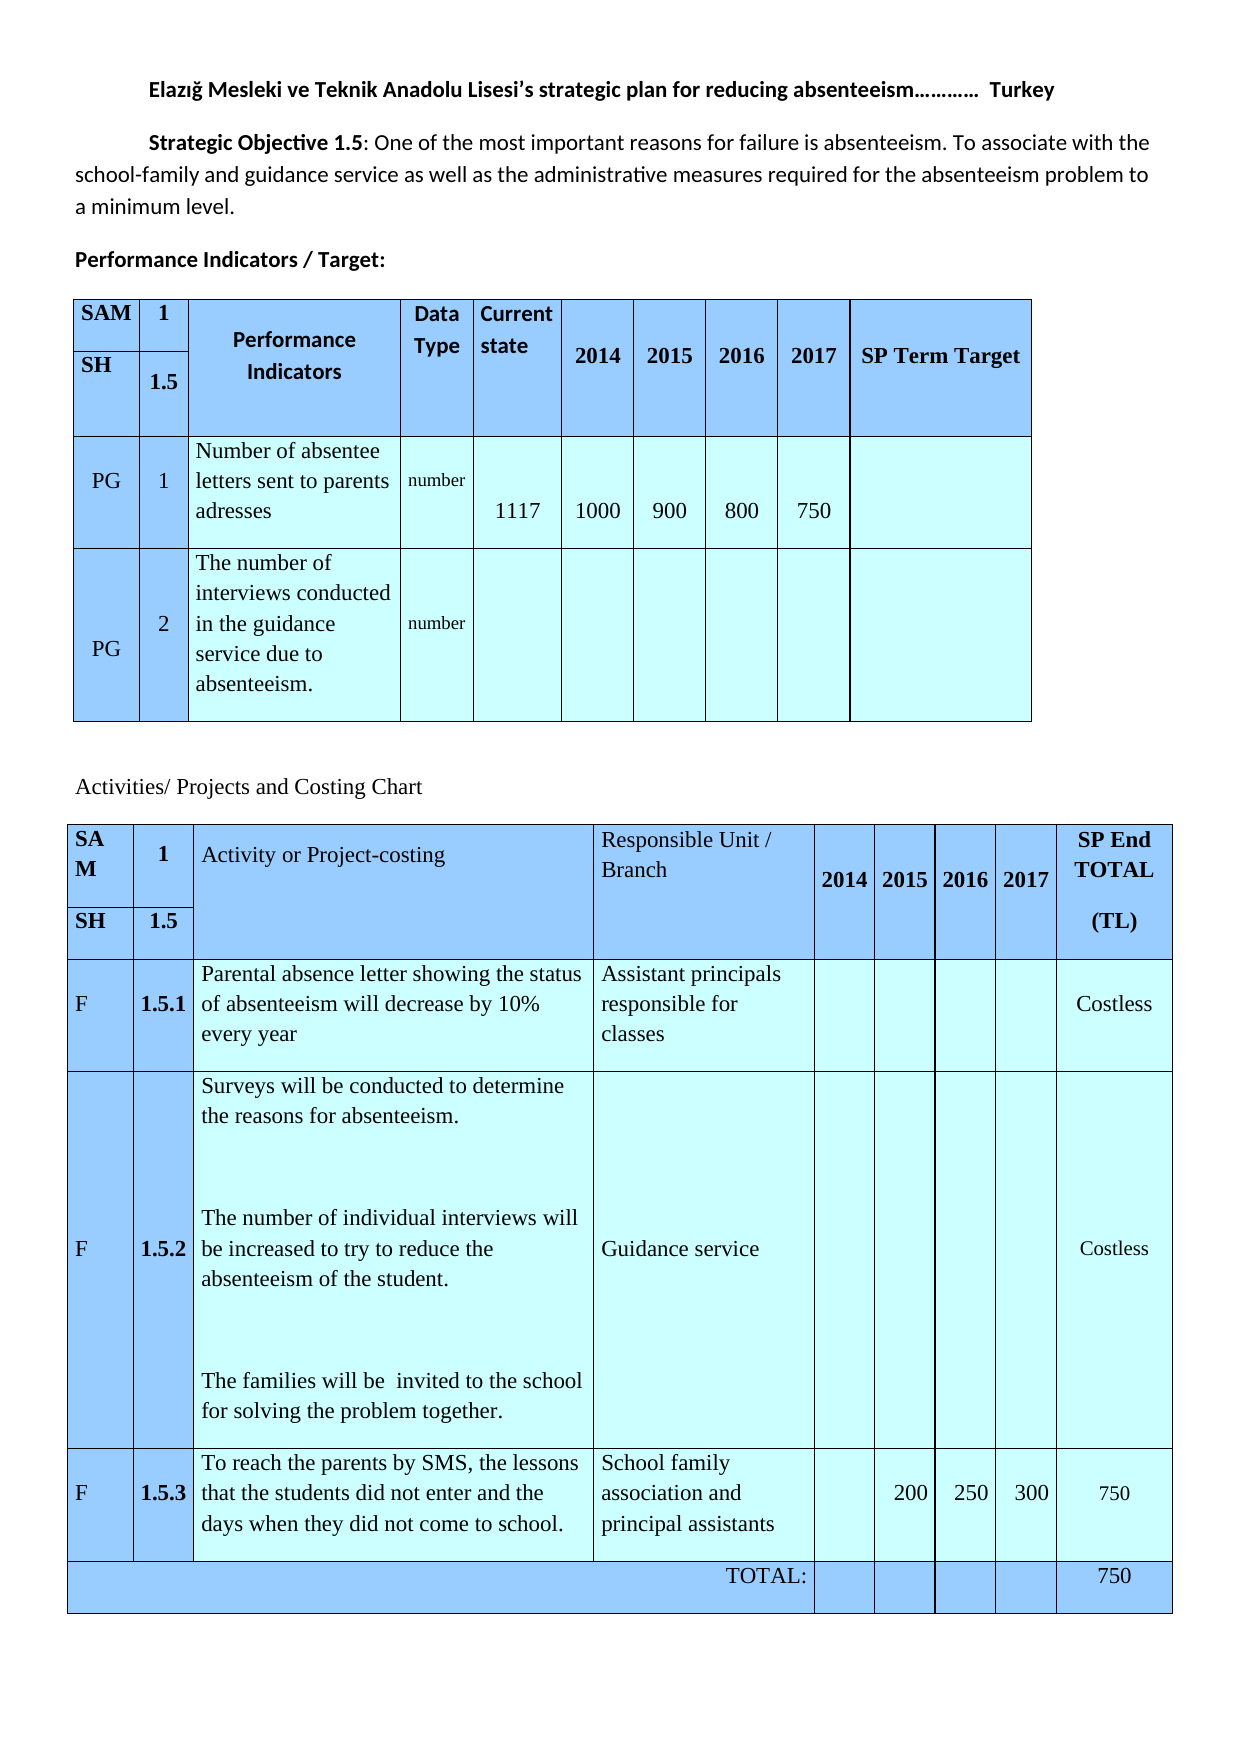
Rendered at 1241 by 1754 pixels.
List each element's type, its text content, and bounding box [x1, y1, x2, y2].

table_header 2017 [996, 825, 1056, 959]
table_cell [996, 1072, 1056, 1448]
table_cell F [68, 1072, 133, 1448]
table_cell number [401, 549, 473, 721]
table_cell [996, 1562, 1056, 1613]
table_header 2015 [634, 300, 705, 436]
table_cell [875, 960, 934, 1071]
table_cell [851, 437, 1031, 548]
table_header 2015 [875, 825, 934, 959]
table_cell [815, 960, 874, 1071]
table_header 1 [140, 300, 188, 351]
table_cell F [68, 960, 133, 1071]
table_cell Number of absentee letters sent to parents adresses [189, 437, 400, 548]
table_cell [815, 1072, 874, 1448]
table_header Current state [474, 300, 561, 436]
table_cell [778, 549, 849, 721]
table_header 2017 [778, 300, 849, 436]
table_cell [562, 549, 633, 721]
table_cell 1.5.2 [134, 1072, 193, 1448]
table_cell 200 [875, 1449, 934, 1561]
table_cell number [401, 437, 473, 548]
table_cell 1 [140, 437, 188, 548]
table_header Data Type [401, 300, 473, 436]
table_cell [815, 1449, 874, 1561]
text Strategic Objective 1.5: One of the most important reasons for failure is absenteeism. To associate with the school-family and guidance service as well as the administrative measures required for the absenteeism problem to a minimum level. [75, 128, 1165, 220]
table_cell The number of interviews conducted in the guidance service due to absenteeism. [189, 549, 400, 721]
table_cell PG [74, 549, 139, 721]
table_header SP End TOTAL (TL) [1057, 825, 1172, 959]
table_cell [936, 1072, 995, 1448]
table_cell 750 [1057, 1449, 1172, 1561]
table_cell SH [68, 908, 133, 959]
table_cell Surveys will be conducted to determine the reasons for absenteeism. The number of individual interviews will be increased to try to reduce the absenteeism of the student. The families will be invited to the school for solving the problem together. [194, 1072, 593, 1448]
table_cell 800 [706, 437, 777, 548]
table_cell Costless [1057, 960, 1172, 1071]
table_cell [815, 1562, 874, 1613]
table_cell 1117 [474, 437, 561, 548]
text Activities/ Projects and Costing Chart [75, 773, 1165, 799]
table_cell [875, 1562, 934, 1613]
table_cell [875, 1072, 934, 1448]
table_cell Parental absence letter showing the status of absenteeism will decrease by 10% every year [194, 960, 593, 1071]
table_cell 750 [1057, 1562, 1172, 1613]
table_cell [936, 960, 995, 1071]
table_header SAM [68, 825, 133, 907]
table_cell 2 [140, 549, 188, 721]
text Elazığ Mesleki ve Teknik Anadolu Lisesi’s strategic plan for reducing absenteeism………… Turkey [75, 75, 1165, 103]
table_cell Assistant principals responsible for classes [594, 960, 814, 1071]
table_cell [474, 549, 561, 721]
table_header SAM [74, 300, 139, 351]
table_cell 250 [936, 1449, 995, 1561]
table_cell 1.5.1 [134, 960, 193, 1071]
table_cell 750 [778, 437, 849, 548]
table_cell [996, 960, 1056, 1071]
table_header 2014 [562, 300, 633, 436]
table_header 1 [134, 825, 193, 907]
table_cell SH [74, 352, 139, 436]
table_cell 300 [996, 1449, 1056, 1561]
table_cell 900 [634, 437, 705, 548]
table_cell TOTAL: [68, 1562, 814, 1613]
table_header 2016 [936, 825, 995, 959]
table_header 2016 [706, 300, 777, 436]
table_cell Costless [1057, 1072, 1172, 1448]
table_header Activity or Project-costing [194, 825, 593, 959]
table_header SP Term Target [851, 300, 1031, 436]
table_header 2014 [815, 825, 874, 959]
table_cell 1.5 [140, 352, 188, 436]
table_header Performance Indicators [189, 300, 400, 436]
table_cell 1.5.3 [134, 1449, 193, 1561]
table_header Responsible Unit / Branch [594, 825, 814, 959]
table_cell [851, 549, 1031, 721]
table_cell F [68, 1449, 133, 1561]
table_cell [634, 549, 705, 721]
table_cell School family association and principal assistants [594, 1449, 814, 1561]
table_cell To reach the parents by SMS, the lessons that the students did not enter and the days when they did not come to school. [194, 1449, 593, 1561]
table_cell [936, 1562, 995, 1613]
table_cell Guidance service [594, 1072, 814, 1448]
text Performance Indicators / Target: [75, 245, 1165, 273]
table_cell PG [74, 437, 139, 548]
table_cell 1.5 [134, 908, 193, 959]
table_cell 1000 [562, 437, 633, 548]
table_cell [706, 549, 777, 721]
